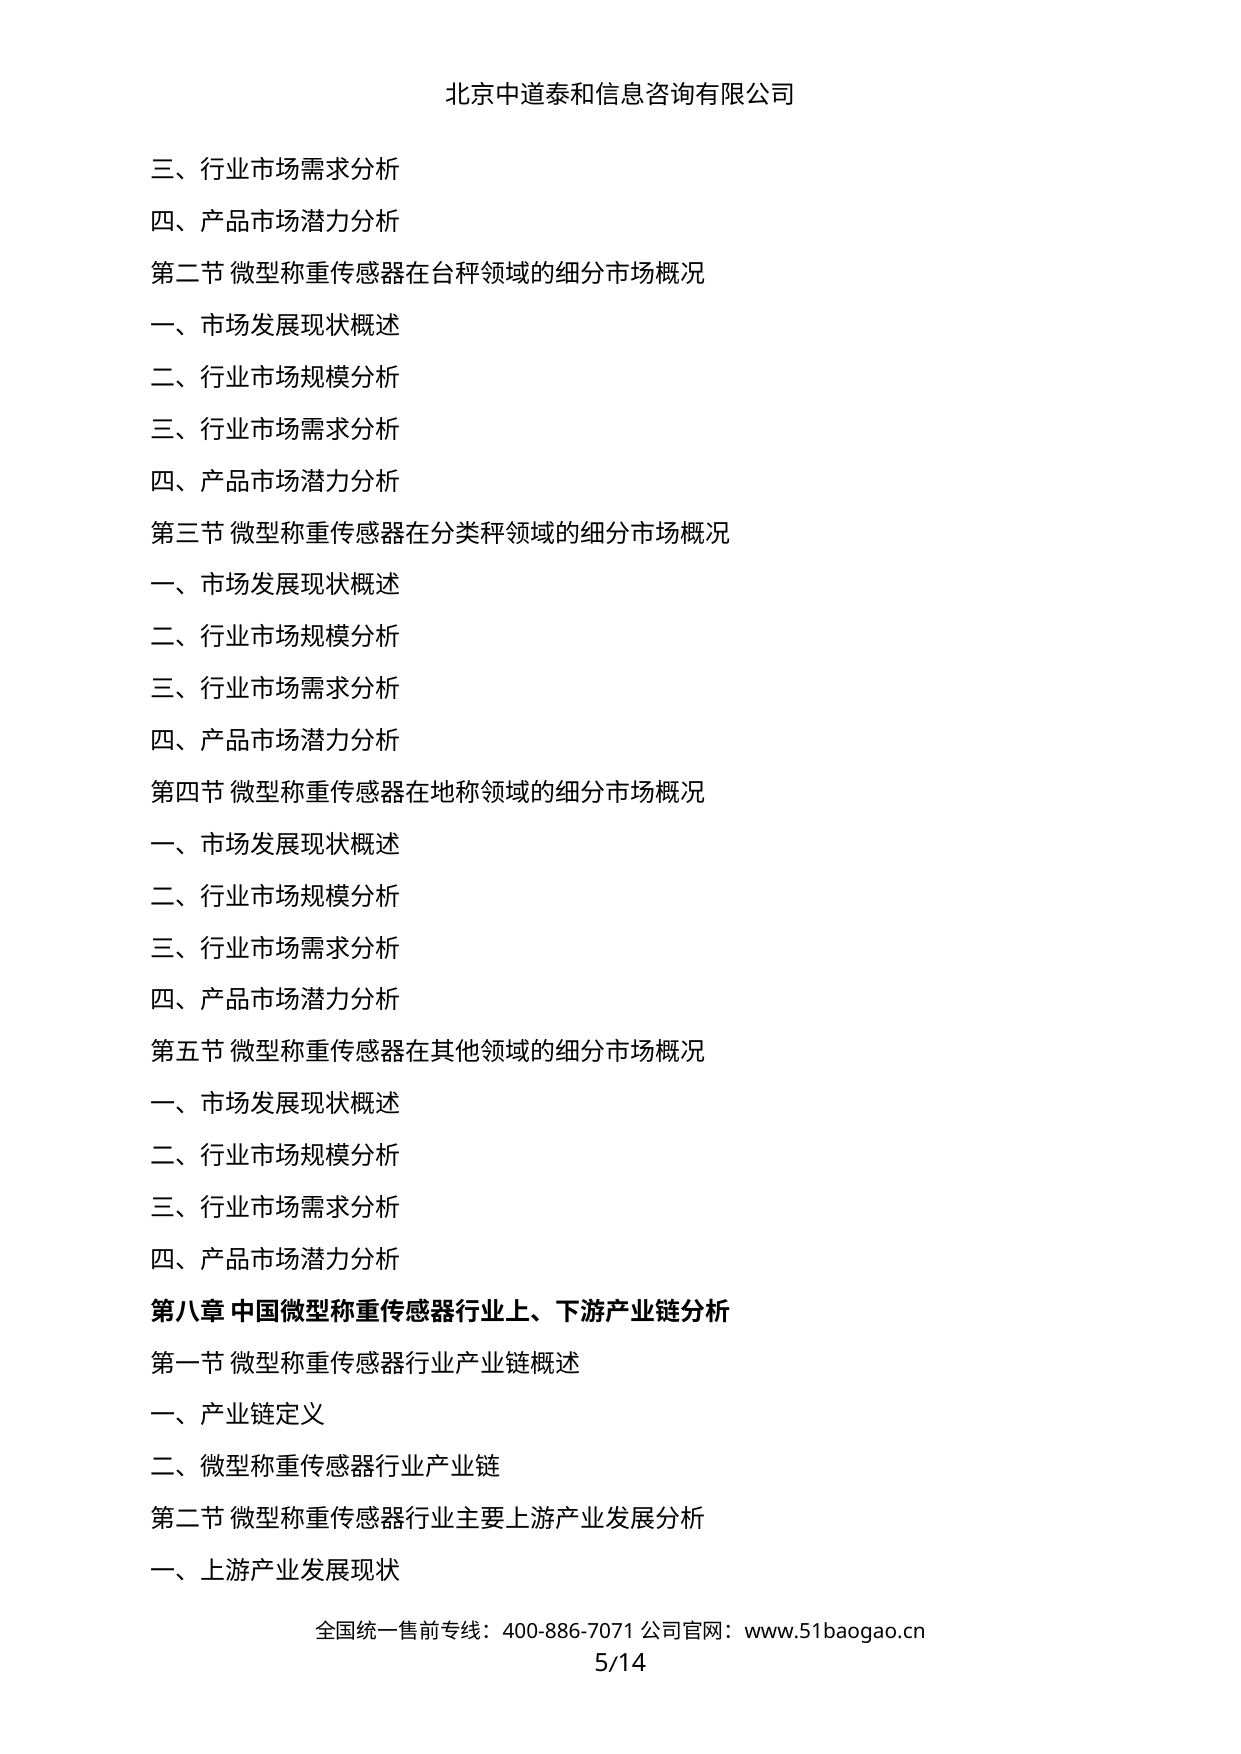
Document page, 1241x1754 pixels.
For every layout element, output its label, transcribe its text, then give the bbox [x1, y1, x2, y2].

text 三、行业市场需求分析 [150, 669, 1090, 705]
text 二、行业市场规模分析 [150, 357, 1090, 394]
text 三、行业市场需求分析 [150, 409, 1090, 446]
text 四、产品市场潜力分析 [150, 202, 1090, 238]
text 二、行业市场规模分析 [150, 1136, 1090, 1172]
text 二、行业市场规模分析 [150, 876, 1090, 912]
text 第二节 微型称重传感器在台秤领域的细分市场概况 [150, 254, 1090, 290]
text 一、市场发展现状概述 [150, 824, 1090, 861]
text 第一节 微型称重传感器行业产业链概述 [150, 1343, 1090, 1379]
text 第二节 微型称重传感器行业主要上游产业发展分析 [150, 1499, 1090, 1535]
text 四、产品市场潜力分析 [150, 461, 1090, 497]
text 四、产品市场潜力分析 [150, 721, 1090, 757]
text 第四节 微型称重传感器在地称领域的细分市场概况 [150, 772, 1090, 809]
text 二、微型称重传感器行业产业链 [150, 1447, 1090, 1483]
text 四、产品市场潜力分析 [150, 1239, 1090, 1276]
text 第五节 微型称重传感器在其他领域的细分市场概况 [150, 1032, 1090, 1068]
text 一、市场发展现状概述 [150, 306, 1090, 342]
text 三、行业市场需求分析 [150, 150, 1090, 186]
text 一、上游产业发展现状 [150, 1551, 1090, 1587]
text 第八章 中国微型称重传感器行业上、下游产业链分析 [150, 1291, 1090, 1327]
text 第三节 微型称重传感器在分类秤领域的细分市场概况 [150, 513, 1090, 549]
text 二、行业市场规模分析 [150, 617, 1090, 653]
text 一、市场发展现状概述 [150, 565, 1090, 601]
text 一、市场发展现状概述 [150, 1084, 1090, 1120]
text 四、产品市场潜力分析 [150, 980, 1090, 1016]
text 三、行业市场需求分析 [150, 928, 1090, 964]
text 一、产业链定义 [150, 1395, 1090, 1431]
text 三、行业市场需求分析 [150, 1187, 1090, 1224]
